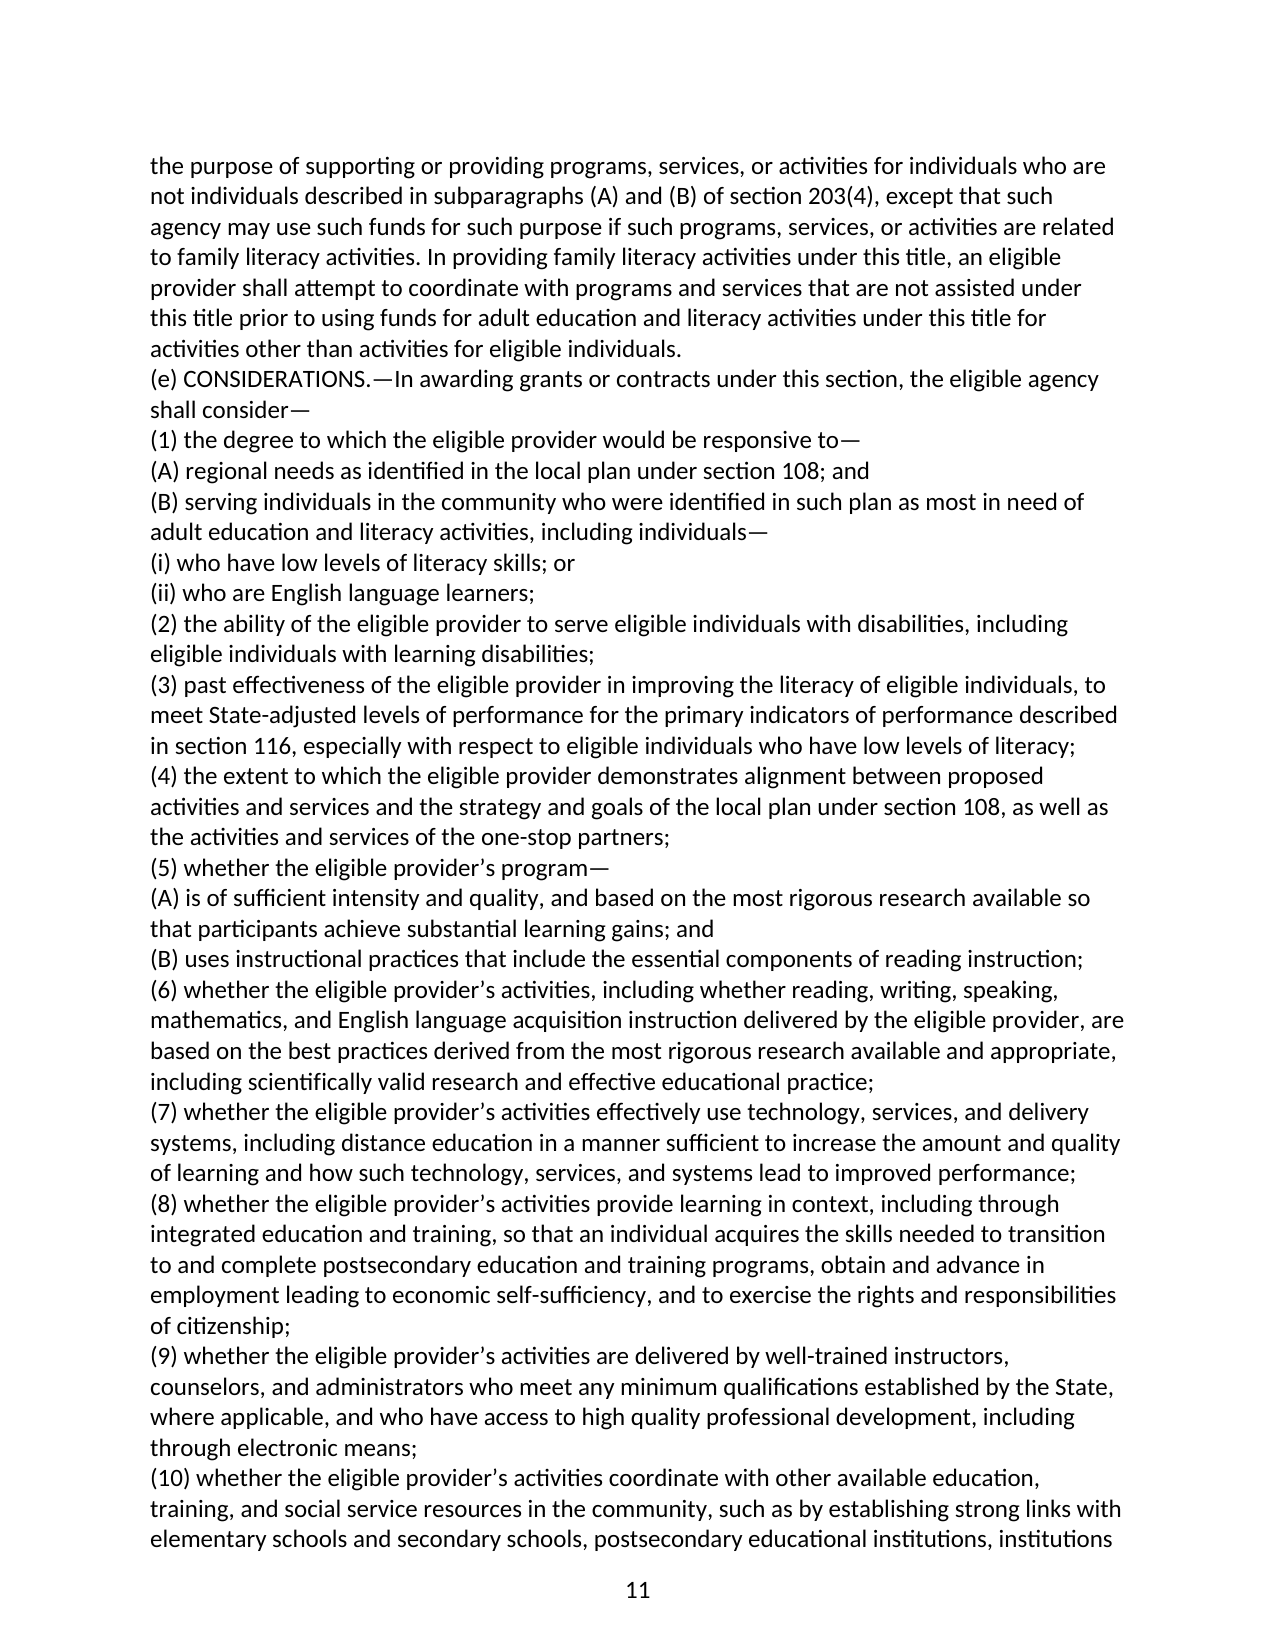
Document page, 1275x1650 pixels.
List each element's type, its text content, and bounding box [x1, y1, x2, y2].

text (A) is of sufficient intensity and quality, and based on the most rigorous research available so that participants achieve substantial learning gains; and [150, 882, 1125, 943]
text (ii) who are English language learners; [150, 577, 1125, 608]
text (e) CONSIDERATIONS.—In awarding grants or contracts under this section, the eligible agency shall consider— [150, 364, 1125, 425]
text (7) whether the eligible provider’s activities effectively use technology, services, and delivery systems, including distance education in a manner sufficient to increase the amount and quality of learning and how such technology, services, and systems lead to improved performance; [150, 1096, 1125, 1188]
text (5) whether the eligible provider’s program— [150, 852, 1125, 882]
text (4) the extent to which the eligible provider demonstrates alignment between proposed activities and services and the strategy and goals of the local plan under section 108, as well as the activities and services of the one-stop partners; [150, 760, 1125, 852]
text (i) who have low levels of literacy skills; or [150, 547, 1125, 577]
text (1) the degree to which the eligible provider would be responsive to— [150, 425, 1125, 455]
text (A) regional needs as identified in the local plan under section 108; and [150, 455, 1125, 486]
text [150, 1462, 1125, 1554]
text (B) uses instructional practices that include the essential components of reading instruction; [150, 943, 1125, 974]
text (9) whether the eligible provider’s activities are delivered by well-trained instructors, counselors, and administrators who meet any minimum qualifications established by the State, where applicable, and who have access to high quality professional development, including through electronic means; [150, 1340, 1125, 1462]
text (B) serving individuals in the community who were identified in such plan as most in need of adult education and literacy activities, including individuals— [150, 486, 1125, 547]
text (8) whether the eligible provider’s activities provide learning in context, including through integrated education and training, so that an individual acquires the skills needed to transition to and complete postsecondary education and training programs, obtain and advance in employment leading to economic self-sufficiency, and to exercise the rights and responsibilities of citizenship; [150, 1188, 1125, 1340]
text (6) whether the eligible provider’s activities, including whether reading, writing, speaking, mathematics, and English language acquisition instruction delivered by the eligible provider, are based on the best practices derived from the most rigorous research available and appropriate, including scientifically valid research and effective educational practice; [150, 974, 1125, 1096]
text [150, 150, 1125, 364]
text (2) the ability of the eligible provider to serve eligible individuals with disabilities, including eligible individuals with learning disabilities; [150, 608, 1125, 669]
text (3) past effectiveness of the eligible provider in improving the literacy of eligible individuals, to meet State-adjusted levels of performance for the primary indicators of performance described in section 116, especially with respect to eligible individuals who have low levels of literacy; [150, 669, 1125, 760]
